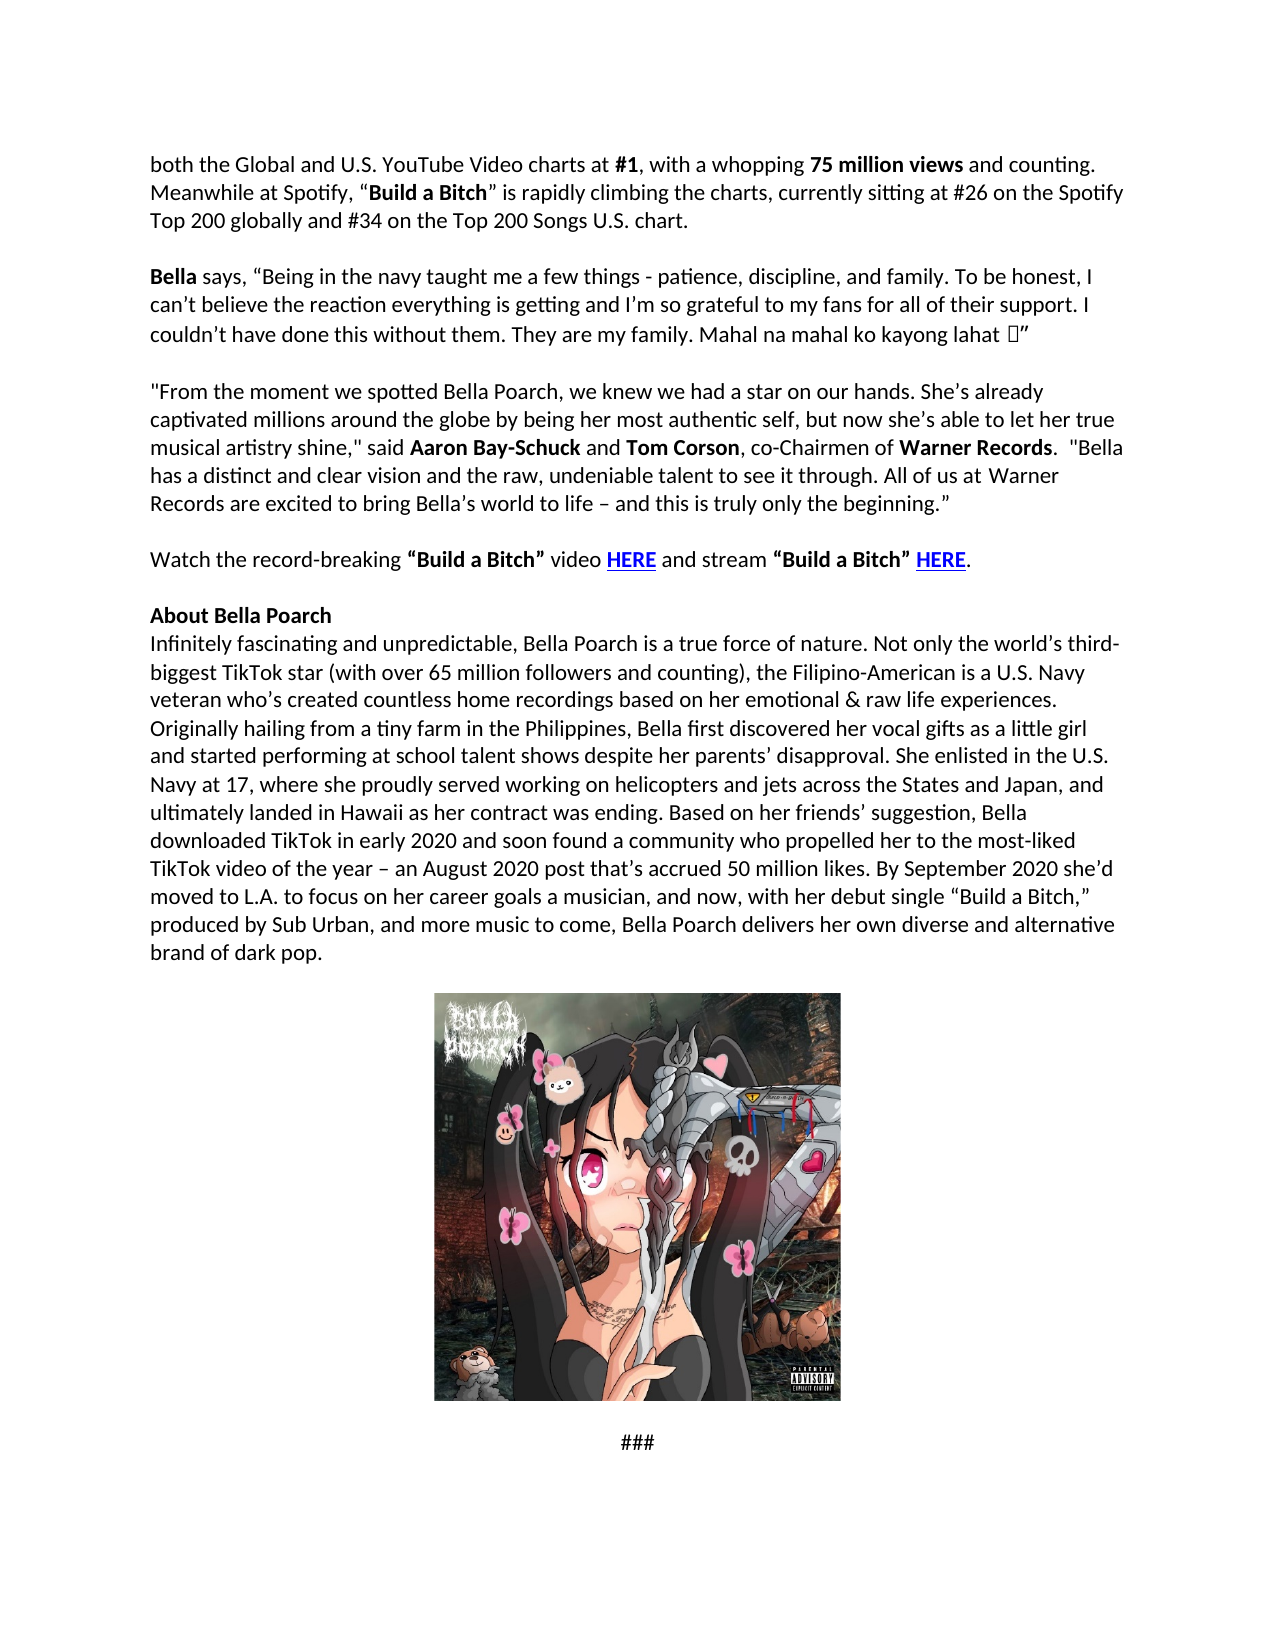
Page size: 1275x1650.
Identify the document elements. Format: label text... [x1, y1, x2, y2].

text Bella says, “Being in the navy taught me a few things - patience, discipline, and family. To be honest, I can’t believe the reaction everything is getting and I’m so grateful to my fans for all of their support. I couldn’t have done this without them. They are my family. Mahal na mahal ko kayong lahat 💕” [150, 262, 1125, 349]
text About Bella Poarch [150, 602, 1125, 629]
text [150, 150, 1125, 234]
picture [434, 993, 841, 1401]
text Infinitely fascinating and unpredictable, Bella Poarch is a true force of nature. Not only the world’s third-biggest TikTok star (with over 65 million followers and counting), the Filipino-American is a U.S. Navy veteran who’s created countless home recordings based on her emotional & raw life experiences. Originally hailing from a tiny farm in the Philippines, Bella first discovered her vocal gifts as a little girl and started performing at school talent shows despite her parents’ disapproval. She enlisted in the U.S. Navy at 17, where she proudly served working on helicopters and jets across the States and Japan, and ultimately landed in Hawaii as her contract was ending. Based on her friends’ suggestion, Bella downloaded TikTok in early 2020 and soon found a community who propelled her to the most-liked TikTok video of the year – an August 2020 post that’s accrued 50 million likes. By September 2020 she’d moved to L.A. to focus on her career goals a musician, and now, with her debut single “Build a Bitch,” produced by Sub Urban, and more music to come, Bella Poarch delivers her own diverse and alternative brand of dark pop. [150, 629, 1125, 966]
text ### [150, 1428, 1125, 1456]
text "From the moment we spotted Bella Poarch, we knew we had a star on our hands. She’s already captivated millions around the globe by being her most authentic self, but now she’s able to let her true musical artistry shine," said Aaron Bay-Schuck and Tom Corson, co-Chairmen of Warner Records. "Bella has a distinct and clear vision and the raw, undeniable talent to see it through. All of us at Warner Records are excited to bring Bella’s world to life – and this is truly only the beginning.” [150, 377, 1125, 517]
text Watch the record-breaking “Build a Bitch” video HERE and stream “Build a Bitch” HERE. [150, 546, 1125, 573]
